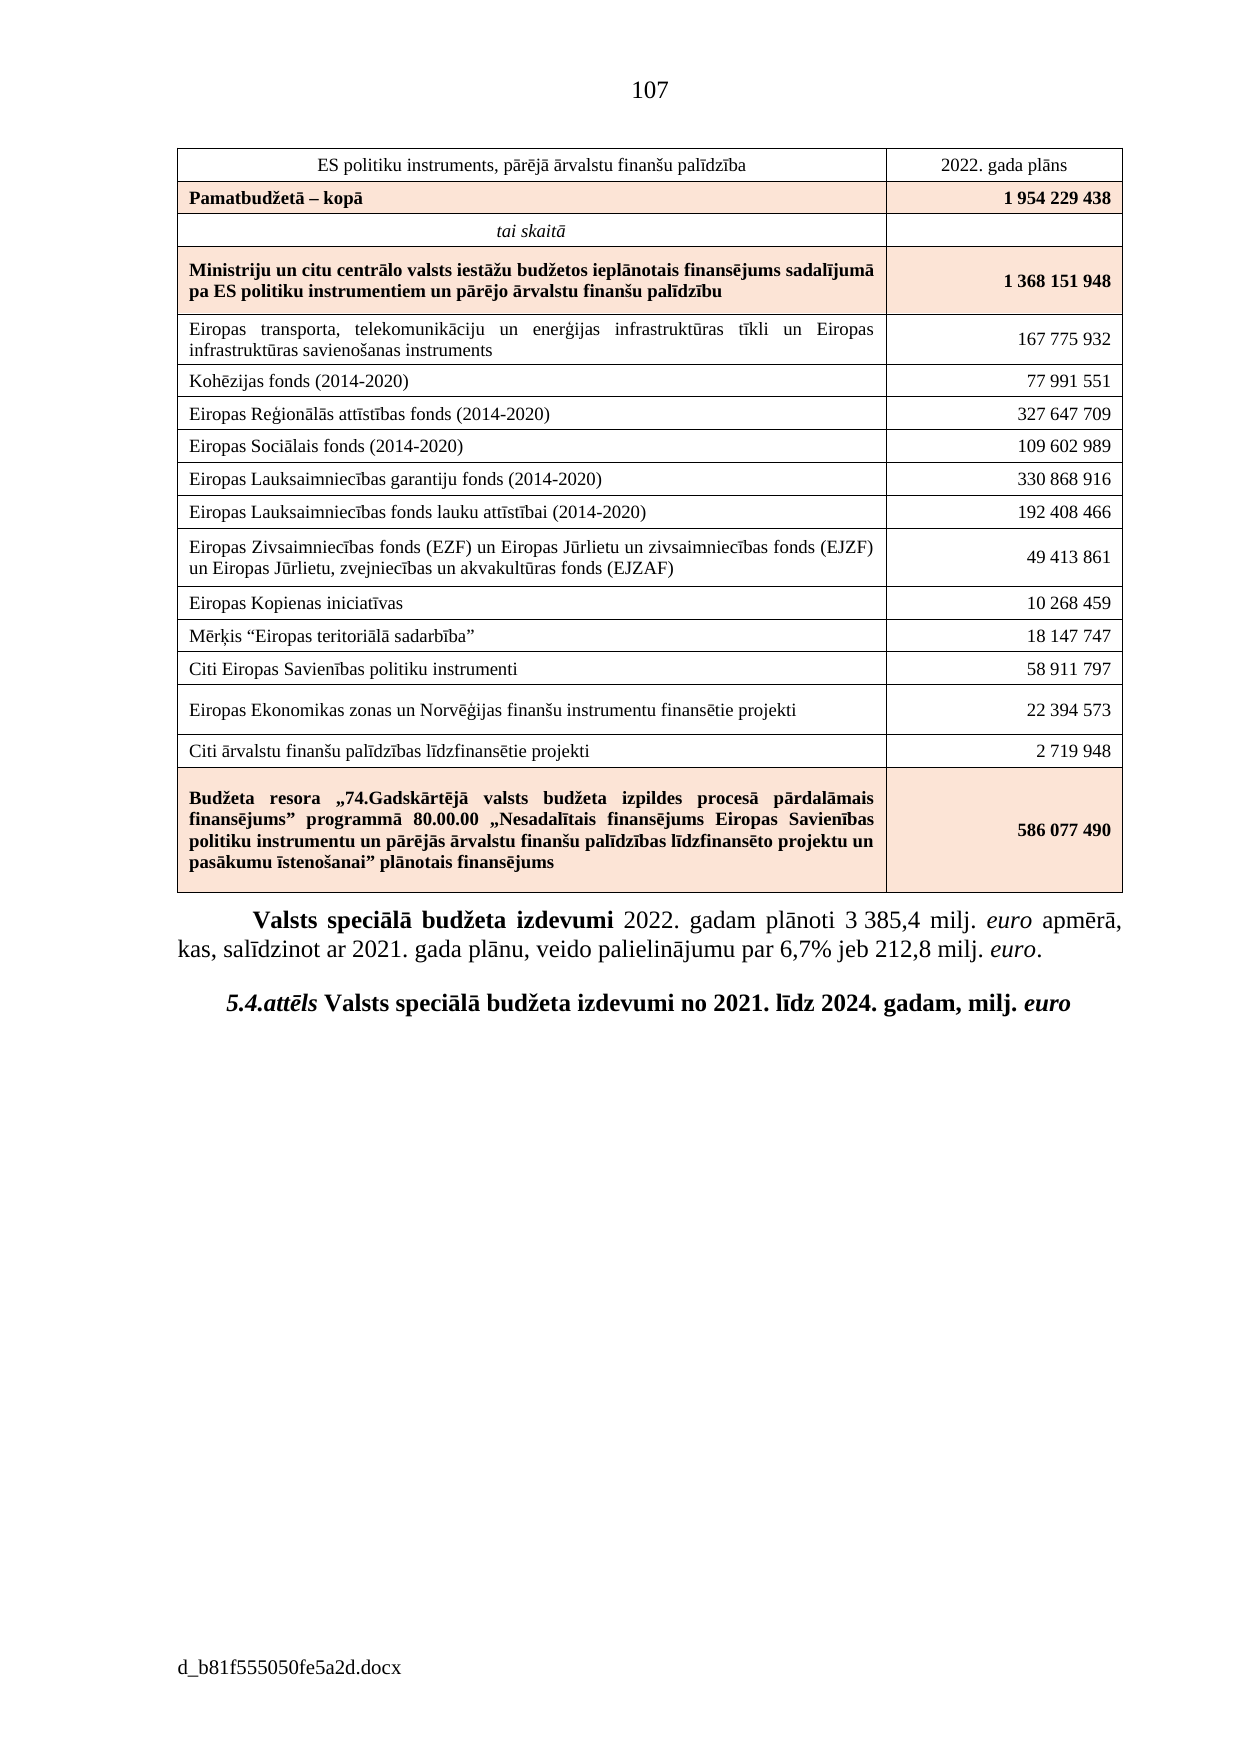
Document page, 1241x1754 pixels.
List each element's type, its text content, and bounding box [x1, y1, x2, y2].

table_cell Citi Eiropas Savienības politiku instrumenti [178, 652, 886, 684]
table_cell 22 394 573 [887, 685, 1122, 734]
table_cell 192 408 466 [887, 496, 1122, 527]
table_cell Eiropas Lauksaimniecības garantiju fonds (2014-2020) [178, 463, 886, 495]
table_cell 586 077 490 [887, 768, 1122, 892]
table_cell 18 147 747 [887, 620, 1122, 651]
table_cell tai skaitā [178, 214, 886, 246]
table_cell Eiropas Lauksaimniecības fonds lauku attīstībai (2014-2020) [178, 496, 886, 527]
text Valsts speciālā budžeta izdevumi 2022. gadam plānoti 3 385,4 milj. euro apmērā, kas, salīdzinot ar 2021. gada plānu, veido palielinājumu par 6,7% jeb 212,8 milj. euro. [177, 905, 1122, 963]
table_cell Ministriju un citu centrālo valsts iestāžu budžetos ieplānotais finansējums sadalījumā pa ES politiku instrumentiem un pārējo ārvalstu finanšu palīdzību [178, 247, 886, 313]
table_cell Eiropas Reģionālās attīstības fonds (2014-2020) [178, 397, 886, 429]
table_cell Budžeta resora „74.Gadskārtējā valsts budžeta izpildes procesā pārdalāmais finansējums” programmā 80.00.00 „Nesadalītais finansējums Eiropas Savienības politiku instrumentu un pārējās ārvalstu finanšu palīdzības līdzfinansēto projektu un pasākumu īstenošanai” plānotais finansējums [178, 768, 886, 892]
table_cell 1 368 151 948 [887, 247, 1122, 313]
table_cell Eiropas Sociālais fonds (2014-2020) [178, 430, 886, 462]
text 5.4.attēls Valsts speciālā budžeta izdevumi no 2021. līdz 2024. gadam, milj. euro [177, 988, 1122, 1017]
table_cell 1 954 229 438 [887, 182, 1122, 213]
table_cell 58 911 797 [887, 652, 1122, 684]
table_cell Eiropas transporta, telekomunikāciju un enerģijas infrastruktūras tīkli un Eiropas infrastruktūras savienošanas instruments [178, 315, 886, 363]
table_header ES politiku instruments, pārējā ārvalstu finanšu palīdzība [178, 149, 886, 181]
table_cell Pamatbudžetā – kopā [178, 182, 886, 213]
table_cell 77 991 551 [887, 365, 1122, 396]
table_cell 167 775 932 [887, 315, 1122, 363]
table_cell Citi ārvalstu finanšu palīdzības līdzfinansētie projekti [178, 735, 886, 767]
table_cell 109 602 989 [887, 430, 1122, 462]
table_header 2022. gada plāns [887, 149, 1122, 181]
table_cell [887, 214, 1122, 246]
table_cell 327 647 709 [887, 397, 1122, 429]
table_cell 330 868 916 [887, 463, 1122, 495]
table_cell Eiropas Zivsaimniecības fonds (EZF) un Eiropas Jūrlietu un zivsaimniecības fonds (EJZF) un Eiropas Jūrlietu, zvejniecības un akvakultūras fonds (EJZAF) [178, 529, 886, 586]
table_cell 10 268 459 [887, 587, 1122, 618]
table_cell Eiropas Ekonomikas zonas un Norvēģijas finanšu instrumentu finansētie projekti [178, 685, 886, 734]
table_cell Eiropas Kopienas iniciatīvas [178, 587, 886, 618]
table_cell Mērķis “Eiropas teritoriālā sadarbība” [178, 620, 886, 651]
table_cell Kohēzijas fonds (2014-2020) [178, 365, 886, 396]
table_cell 49 413 861 [887, 529, 1122, 586]
table_cell 2 719 948 [887, 735, 1122, 767]
